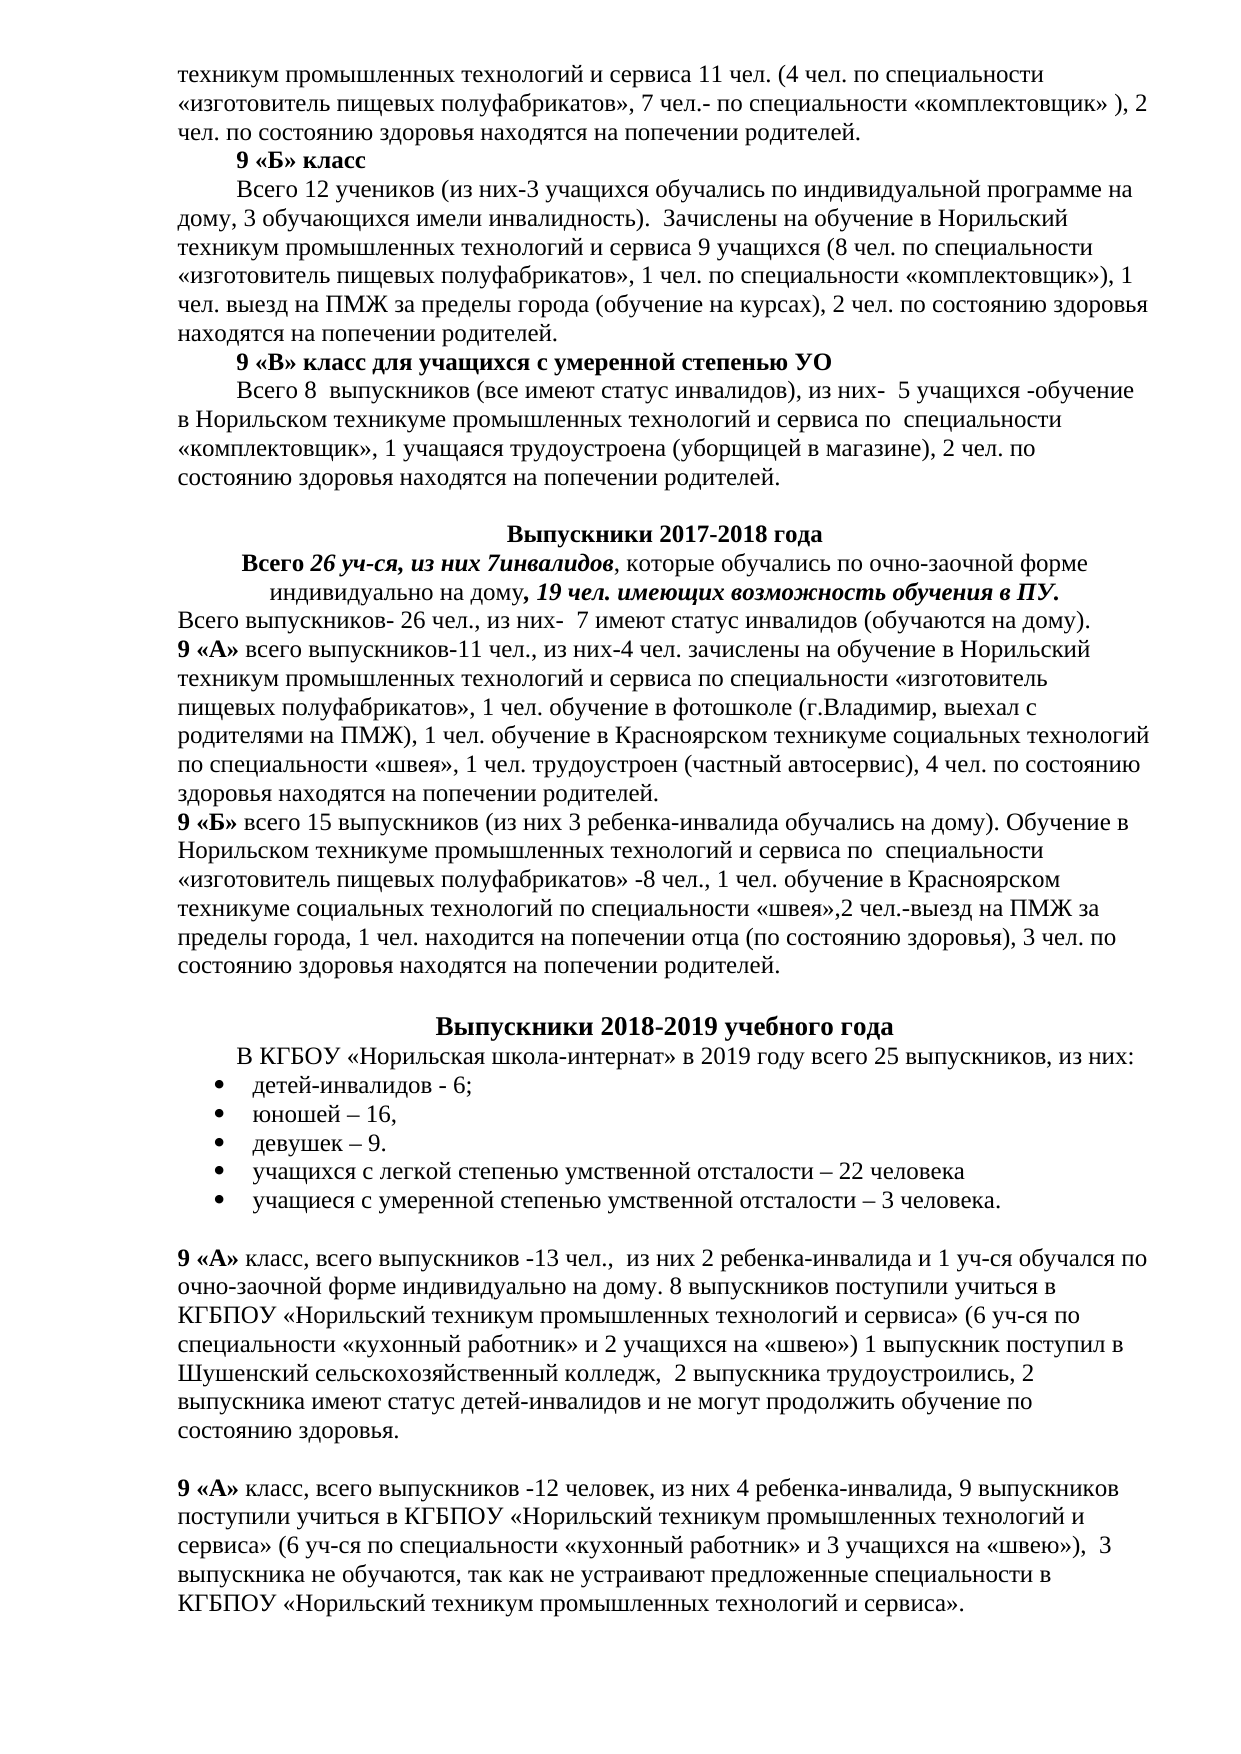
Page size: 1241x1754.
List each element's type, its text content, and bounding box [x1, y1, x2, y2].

text 9 «Б» класс [177, 145, 1152, 174]
list юношей – 16, [215, 1099, 1152, 1128]
list детей-инвалидов - 6; [215, 1070, 1152, 1099]
text 9 «Б» всего 15 выпускников (из них 3 ребенка-инвалида обучались на дому). Обучение в Норильском техникуме промышленных технологий и сервиса по специальности «изготовитель пищевых полуфабрикатов» -8 чел., 1 чел. обучение в Красноярском техникуме социальных технологий по специальности «швея»,2 чел.-выезд на ПМЖ за пределы города, 1 чел. находится на попечении отца (по состоянию здоровья), 3 чел. по состоянию здоровья находятся на попечении родителей. [177, 807, 1152, 979]
text Всего 12 учеников (из них-3 учащихся обучались по индивидуальной программе на дому, 3 обучающихся имели инвалидность). Зачислены на обучение в Норильский техникум промышленных технологий и сервиса 9 учащихся (8 чел. по специальности «изготовитель пищевых полуфабрикатов», 1 чел. по специальности «комплектовщик»), 1 чел. выезд на ПМЖ за пределы города (обучение на курсах), 2 чел. по состоянию здоровья находятся на попечении родителей. [177, 174, 1152, 347]
text Выпускники 2017-2018 года [177, 519, 1152, 548]
text Выпускники 2018-2019 учебного года [177, 1010, 1152, 1041]
list девушек – 9. [215, 1128, 1152, 1156]
text Всего выпускников- 26 чел., из них- 7 имеют статус инвалидов (обучаются на дому). [177, 605, 1152, 634]
list 9 «А» класс, всего выпускников -13 чел., из них 2 ребенка-инвалида и 1 уч-ся обучался по очно-заочной форме индивидуально на дому. 8 выпускников поступили учиться в КГБПОУ «Норильский техникум промышленных технологий и сервиса» (6 уч-ся по специальности «кухонный работник» и 2 учащихся на «швею») 1 выпускник поступил в Шушенский сельскохозяйственный колледж, 2 выпускника трудоустроились, 2 выпускника имеют статус детей-инвалидов и не могут продолжить обучение по состоянию здоровья. [177, 1243, 1152, 1444]
list 9 «А» класс, всего выпускников -12 человек, из них 4 ребенка-инвалида, 9 выпускников поступили учиться в КГБПОУ «Норильский техникум промышленных технологий и сервиса» (6 уч-ся по специальности «кухонный работник» и 3 учащихся на «швею»), 3 выпускника не обучаются, так как не устраивают предложенные специальности в КГБПОУ «Норильский техникум промышленных технологий и сервиса». [177, 1473, 1152, 1616]
text Всего 8 выпускников (все имеют статус инвалидов), из них- 5 учащихся -обучение в Норильском техникуме промышленных технологий и сервиса по специальности «комплектовщик», 1 учащаяся трудоустроена (уборщицей в магазине), 2 чел. по состоянию здоровья находятся на попечении родителей. [177, 375, 1152, 490]
text В КГБОУ «Норильская школа-интернат» в 2019 году всего 25 выпускников, из них: [177, 1041, 1152, 1070]
list учащихся с легкой степенью умственной отсталости – 22 человека [215, 1156, 1152, 1185]
text Всего 26 уч-ся, из них 7инвалидов, которые обучались по очно-заочной форме индивидуально на дому, 19 чел. имеющих возможность обучения в ПУ. [177, 548, 1152, 605]
list учащиеся с умеренной степенью умственной отсталости – 3 человека. [215, 1185, 1152, 1214]
text 9 «А» всего выпускников-11 чел., из них-4 чел. зачислены на обучение в Норильский техникум промышленных технологий и сервиса по специальности «изготовитель пищевых полуфабрикатов», 1 чел. обучение в фотошколе (г.Владимир, выехал с родителями на ПМЖ), 1 чел. обучение в Красноярском техникуме социальных технологий по специальности «швея», 1 чел. трудоустроен (частный автосервис), 4 чел. по состоянию здоровья находятся на попечении родителей. [177, 634, 1152, 807]
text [177, 59, 1152, 145]
text 9 «В» класс для учащихся с умеренной степенью УО [177, 347, 1152, 375]
